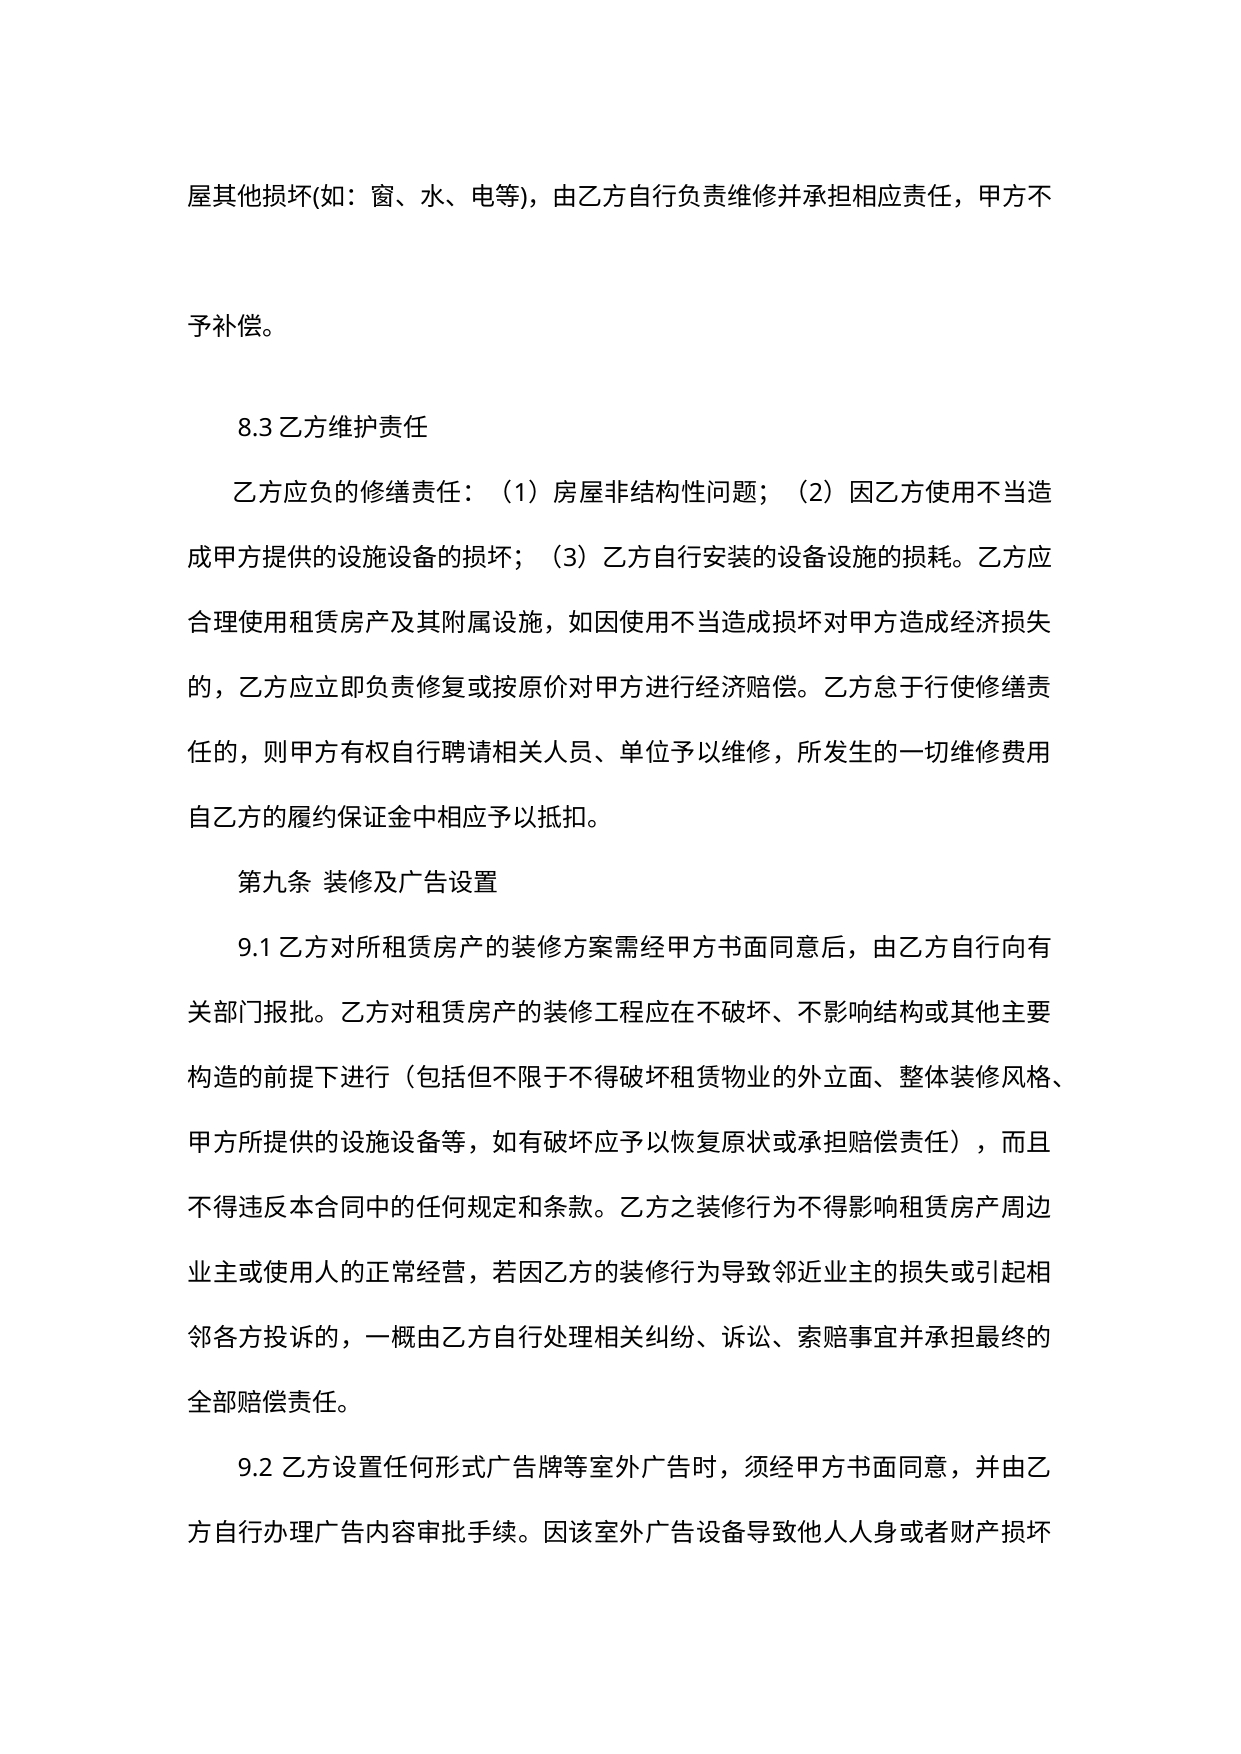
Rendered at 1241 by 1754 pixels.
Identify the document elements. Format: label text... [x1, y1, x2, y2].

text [187, 162, 1053, 357]
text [187, 1433, 1053, 1563]
text 9.1乙方对所租赁房产的装修方案需经甲方书面同意后，由乙方自行向有关部门报批。乙方对租赁房产的装修工程应在不破坏、不影响结构或其他主要构造的前提下进行（包括但不限于不得破坏租赁物业的外立面、整体装修风格、甲方所提供的设施设备等，如有破坏应予以恢复原状或承担赔偿责任），而且不得违反本合同中的任何规定和条款。乙方之装修行为不得影响租赁房产周边业主或使用人的正常经营，若因乙方的装修行为导致邻近业主的损失或引起相邻各方投诉的，一概由乙方自行处理相关纠纷、诉讼、索赔事宜并承担最终的全部赔偿责任。 [187, 913, 1053, 1433]
text 乙方应负的修缮责任：（1）房屋非结构性问题；（2）因乙方使用不当造成甲方提供的设施设备的损坏；（3）乙方自行安装的设备设施的损耗。乙方应合理使用租赁房产及其附属设施，如因使用不当造成损坏对甲方造成经济损失的，乙方应立即负责修复或按原价对甲方进行经济赔偿。乙方怠于行使修缮责任的，则甲方有权自行聘请相关人员、单位予以维修，所发生的一切维修费用自乙方的履约保证金中相应予以抵扣。 [187, 458, 1053, 848]
text 第九条 装修及广告设置 [187, 848, 1053, 913]
text 8.3乙方维护责任 [187, 393, 1053, 458]
